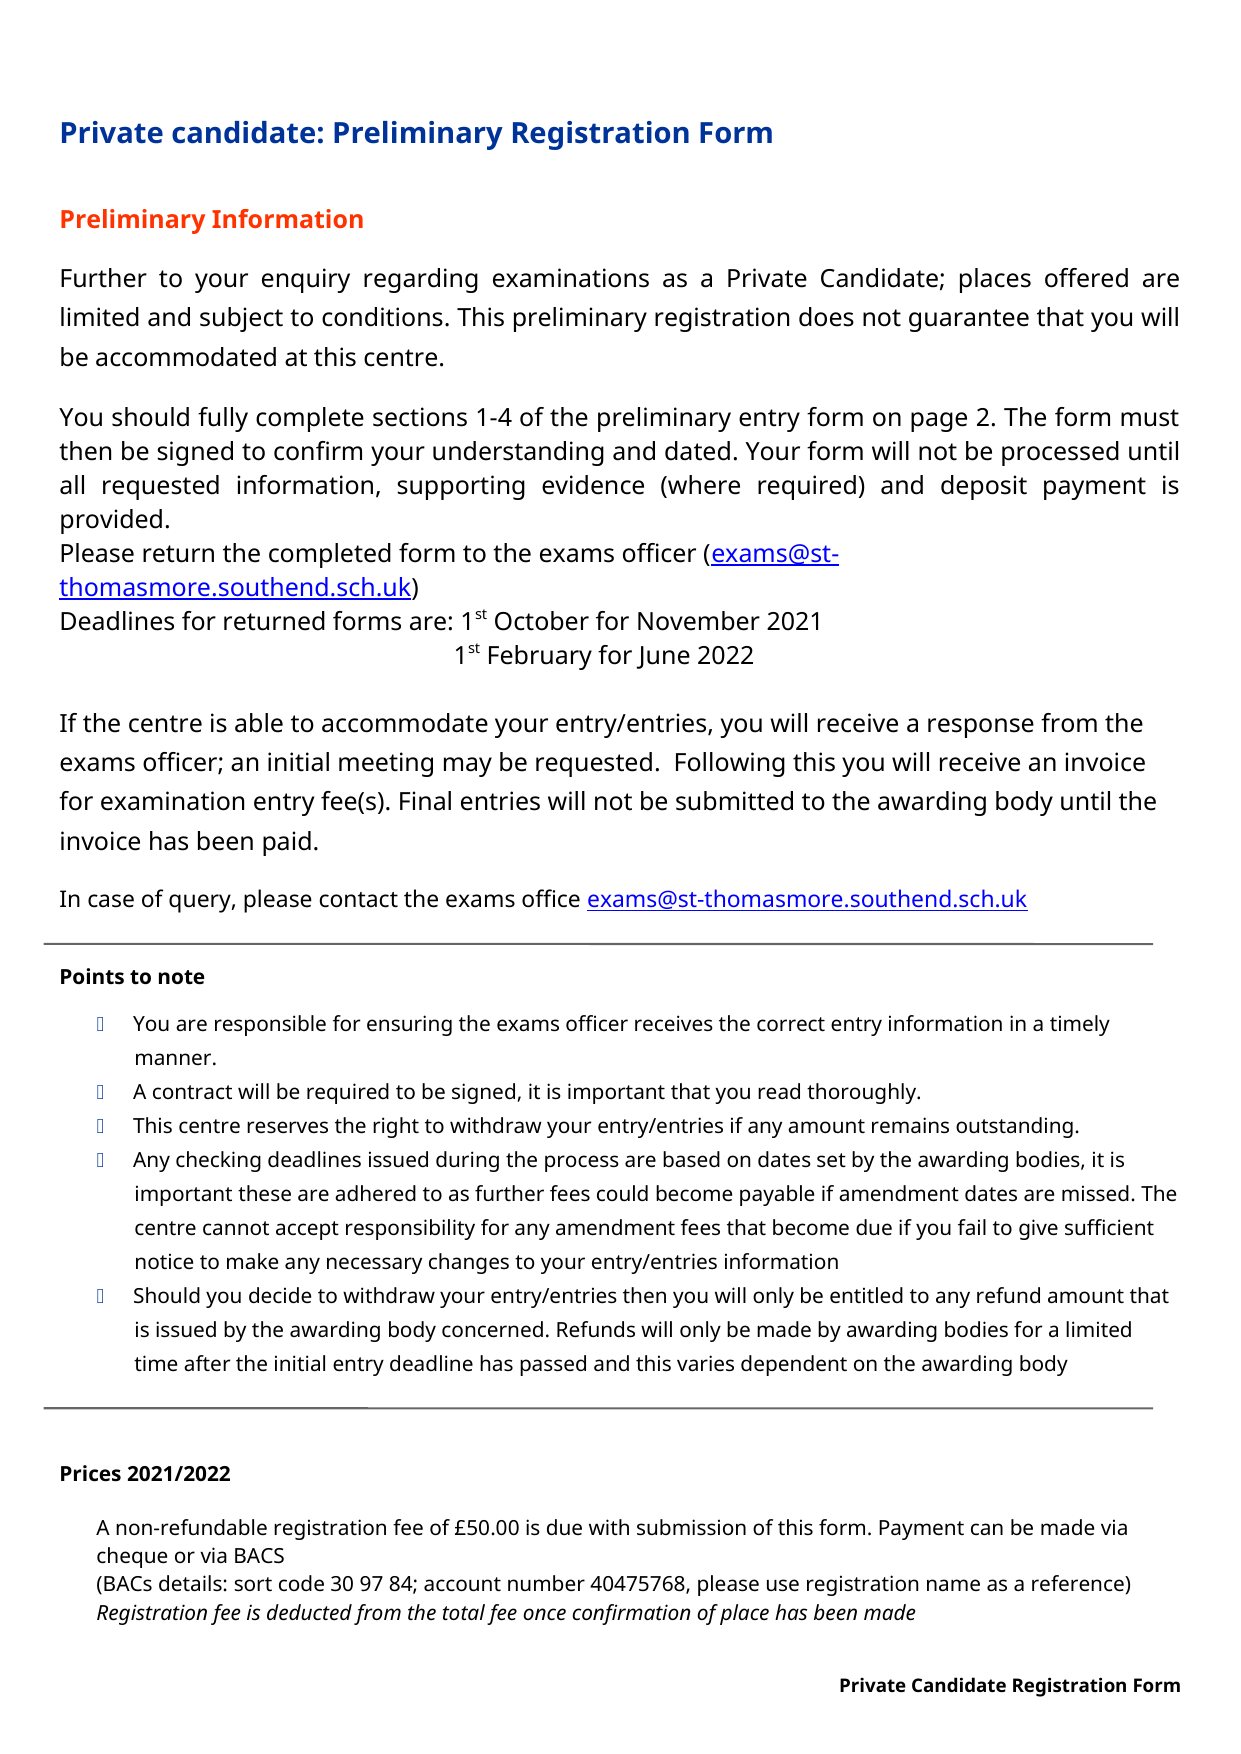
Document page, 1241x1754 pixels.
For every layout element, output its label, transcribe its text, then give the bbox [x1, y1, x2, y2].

text If the centre is able to accommodate your entry/entries, you will receive a response from the exams officer; an initial meeting may be requested. Following this you will receive an invoice for examination entry fee(s). Final entries will not be submitted to the awarding body until the invoice has been paid. [59, 706, 1181, 857]
list Should you decide to withdraw your entry/entries then you will only be entitled to any refund amount that is issued by the awarding body concerned. Refunds will only be made by awarding bodies for a limited time after the initial entry deadline has passed and this varies dependent on the awarding body [97, 1281, 1181, 1378]
list This centre reserves the right to withdraw your entry/entries if any amount remains outstanding. [97, 1111, 1181, 1139]
list You are responsible for ensuring the exams officer receives the correct entry information in a timely manner. [97, 1009, 1181, 1071]
text Further to your enquiry regarding examinations as a Private Candidate; places offered are limited and subject to conditions. This preliminary registration does not guarantee that you will be accommodated at this centre. [59, 261, 1181, 373]
text Points to note [59, 962, 1181, 991]
text Please return the completed form to the exams officer (exams@st-thomasmore.southend.sch.uk) [59, 535, 1181, 603]
text A non-refundable registration fee of £50.00 is due with submission of this form. Payment can be made via cheque or via BACS [96, 1513, 1181, 1569]
subtitle Private candidate: Preliminary Registration Form [59, 112, 1181, 152]
text You should fully complete sections 1-4 of the preliminary entry form on page 2. The form must then be signed to confirm your understanding and dated. Your form will not be processed until all requested information, supporting evidence (where required) and deposit payment is provided. [59, 399, 1181, 535]
text (BACs details: sort code 30 97 84; account number 40475768, please use registration name as a reference) [96, 1569, 1181, 1598]
text Prices 2021/2022 [59, 1459, 1181, 1488]
list A contract will be required to be signed, it is important that you read thoroughly. [97, 1077, 1181, 1105]
text Registration fee is deducted from the total fee once confirmation of place has been made [96, 1598, 1181, 1626]
text 1st February for June 2022 [59, 638, 1181, 672]
text In case of query, please contact the exams office exams@st-thomasmore.southend.sch.uk [59, 883, 1181, 914]
text Deadlines for returned forms are: 1st October for November 2021 [59, 603, 1181, 638]
subtitle Preliminary Information [59, 202, 1181, 236]
list Any checking deadlines issued during the process are based on dates set by the awarding bodies, it is important these are adhered to as further fees could become payable if amendment dates are missed. The centre cannot accept responsibility for any amendment fees that become due if you fail to give sufficient notice to make any necessary changes to your entry/entries information [97, 1145, 1181, 1276]
